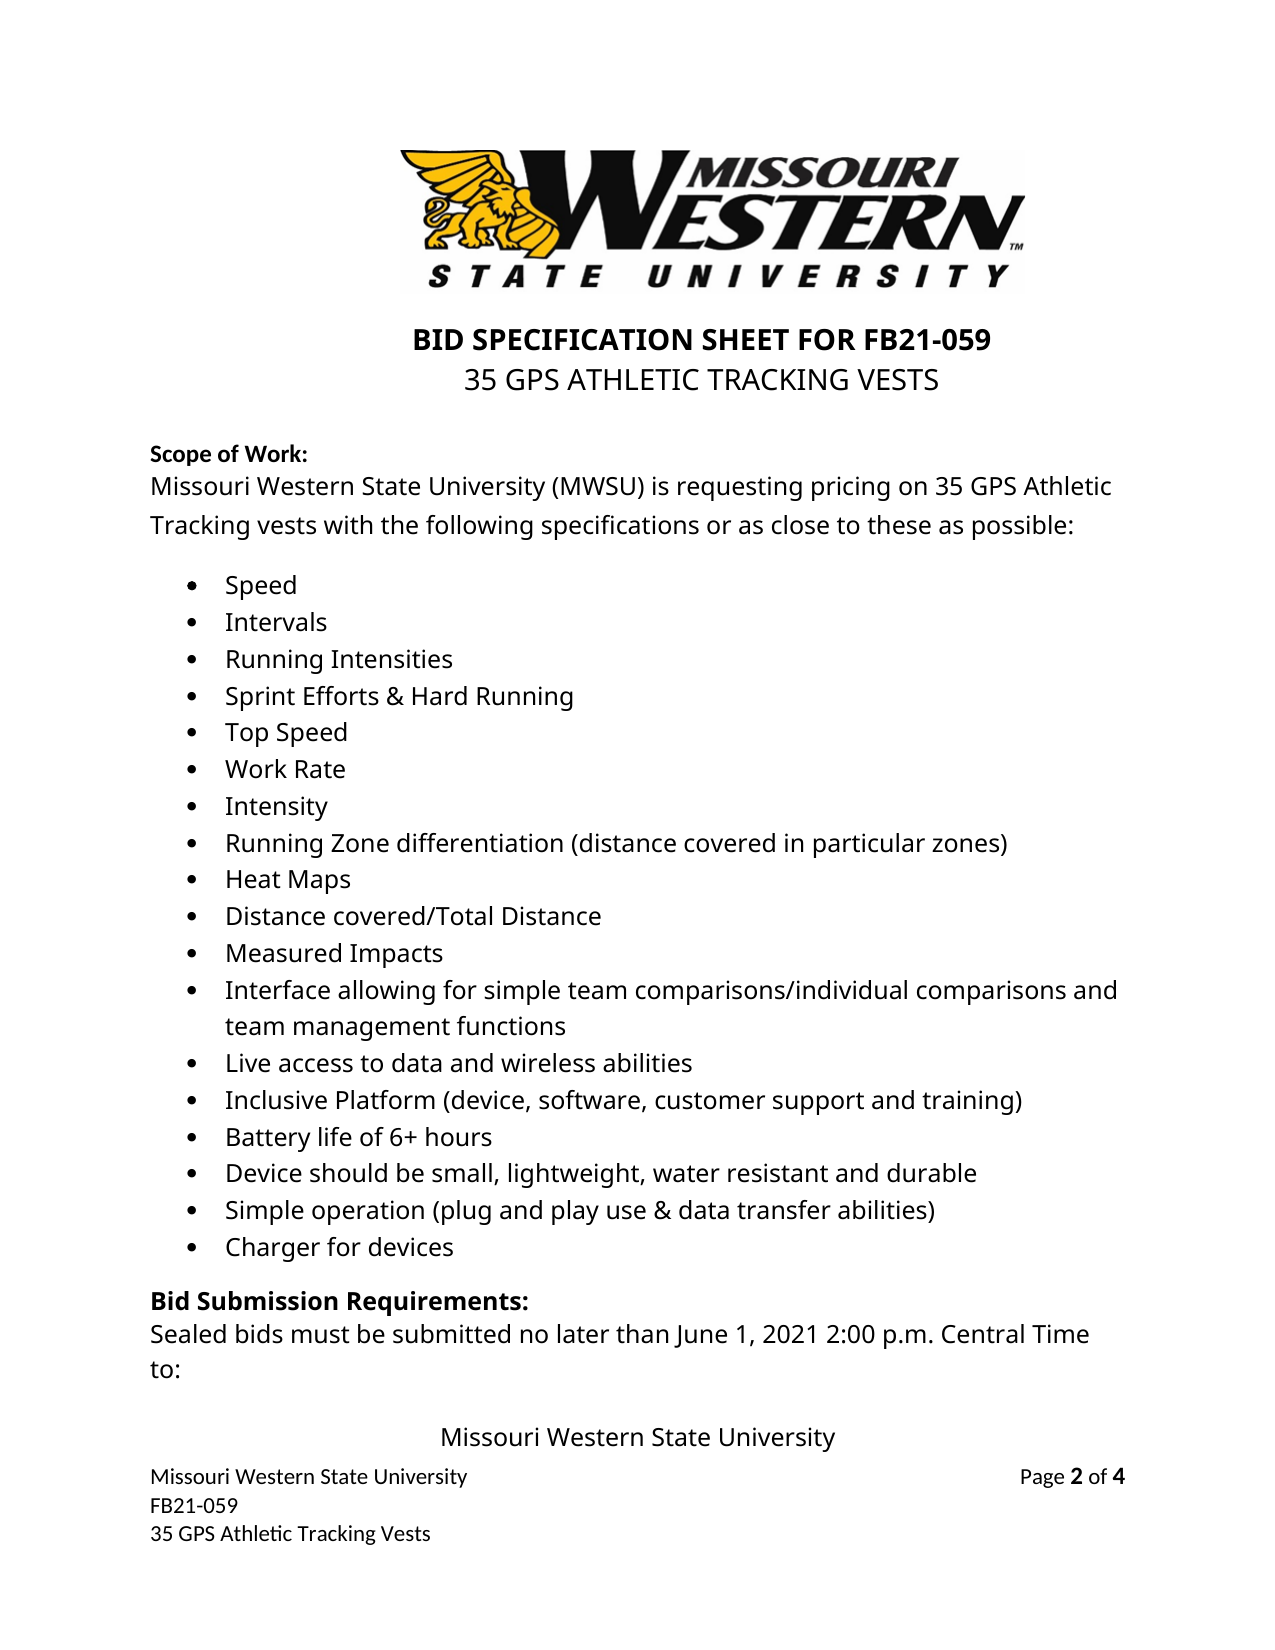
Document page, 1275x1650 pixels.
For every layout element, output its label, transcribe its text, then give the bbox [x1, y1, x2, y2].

list Device should be small, lightweight, water resistant and durable [187, 1156, 1125, 1190]
picture [400, 150, 1025, 294]
list Work Rate [187, 752, 1125, 786]
text BID SPECIFICATION SHEET FOR FB21-059 [150, 319, 1125, 359]
list Charger for devices [187, 1230, 1125, 1264]
list Speed [187, 568, 1125, 602]
list Simple operation (plug and play use & data transfer abilities) [187, 1193, 1125, 1227]
list Distance covered/Total Distance [187, 899, 1125, 933]
list Battery life of 6+ hours [187, 1119, 1125, 1153]
list Intervals [187, 604, 1125, 639]
list Interface allowing for simple team comparisons/individual comparisons and team management functions [187, 972, 1125, 1043]
list Measured Impacts [187, 936, 1125, 969]
text Scope of Work: [150, 438, 1125, 469]
text Missouri Western State University [150, 1419, 1125, 1453]
text Sealed bids must be submitted no later than June 1, 2021 2:00 p.m. Central Time to: [150, 1317, 1125, 1385]
list Sprint Efforts & Hard Running [187, 678, 1125, 712]
list Running Zone differentiation (distance covered in particular zones) [187, 825, 1125, 859]
list Heat Maps [187, 862, 1125, 896]
text Bid Submission Requirements: [150, 1283, 1125, 1317]
list Running Intensities [187, 641, 1125, 675]
text 35 GPS Athletic Tracking vests [150, 359, 1125, 398]
list Intensity [187, 788, 1125, 822]
list Top Speed [187, 715, 1125, 749]
text Missouri Western State University (MWSU) is requesting pricing on 35 GPS Athletic Tracking vests with the following specifications or as close to these as possible: [150, 469, 1125, 542]
list Live access to data and wireless abilities [187, 1046, 1125, 1080]
list Inclusive Platform (device, software, customer support and training) [187, 1083, 1125, 1117]
